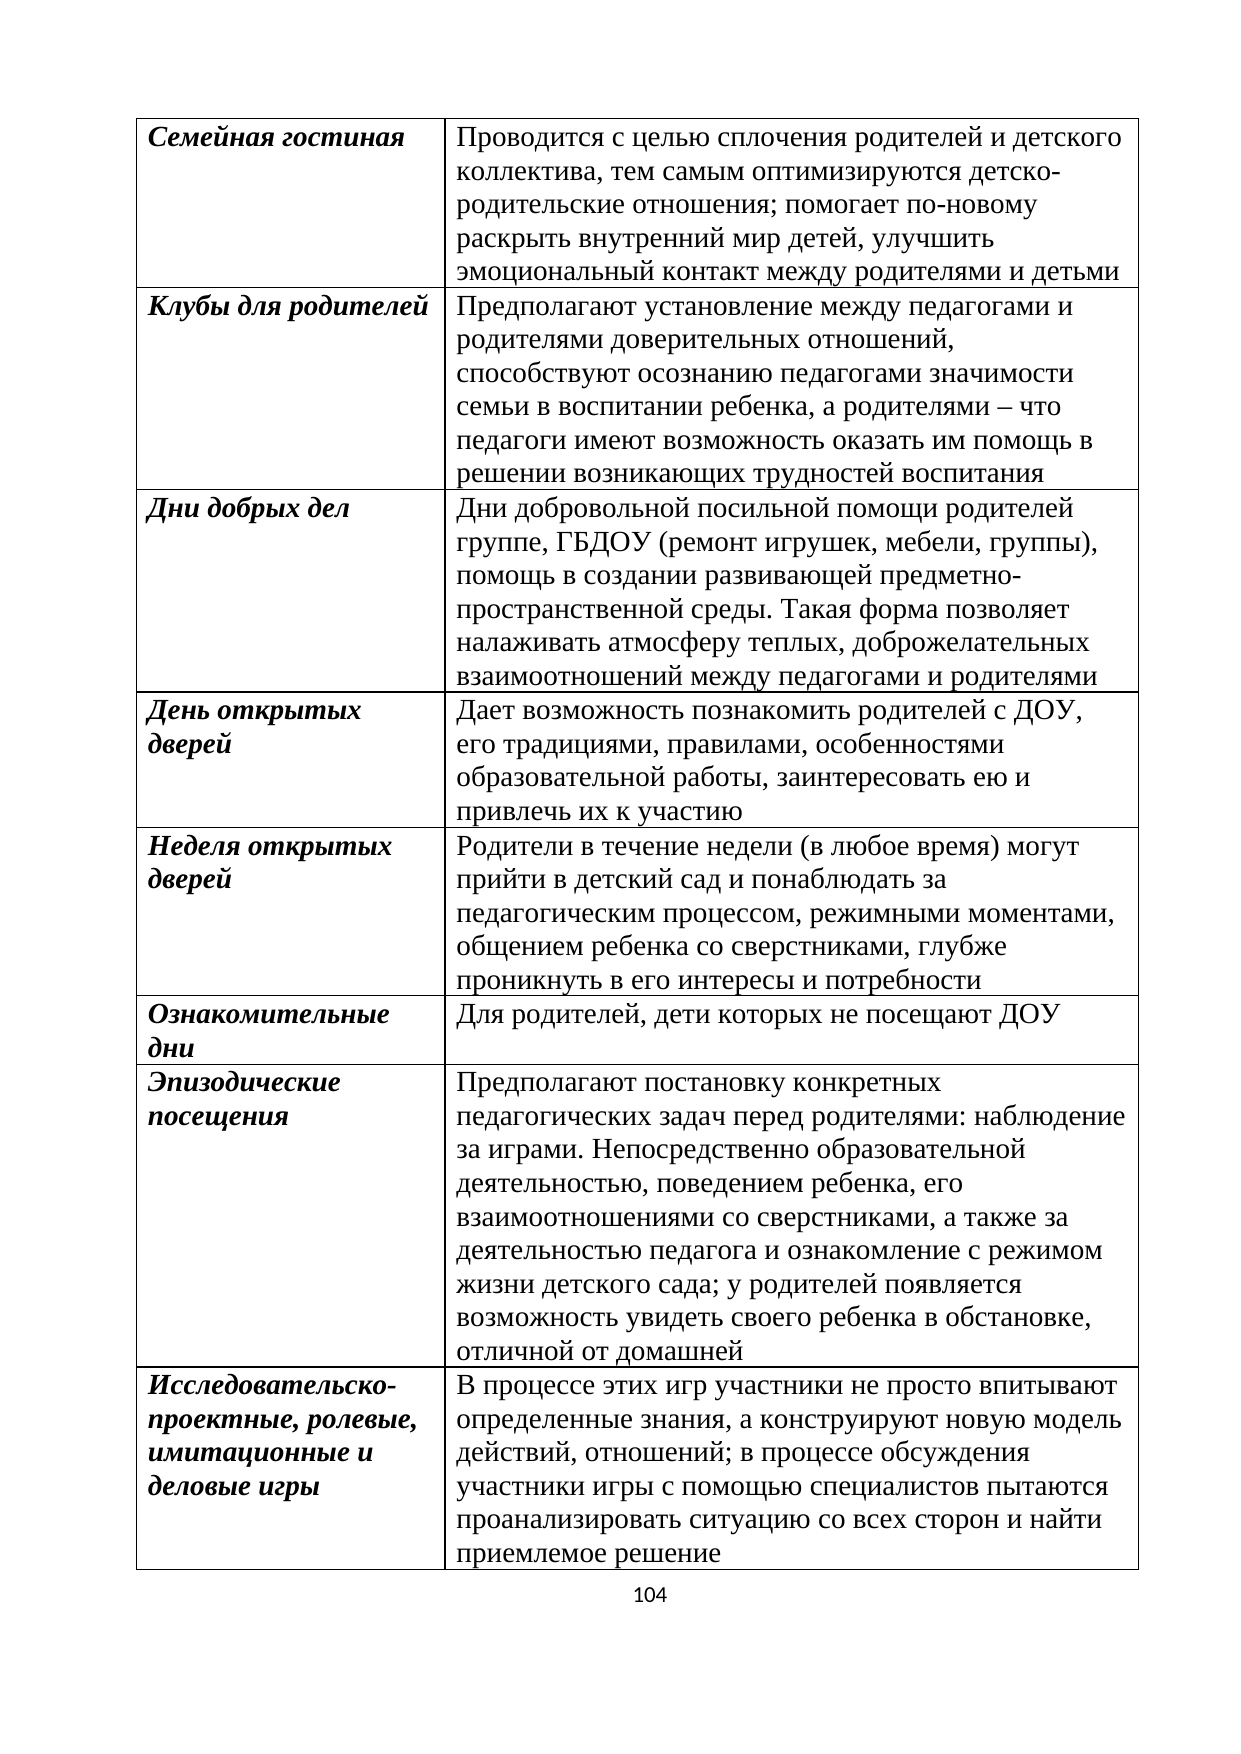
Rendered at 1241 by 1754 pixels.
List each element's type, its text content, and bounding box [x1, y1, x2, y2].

table_cell В процессе этих игр участники не просто впитывают определенные знания, а конструируют новую модель действий, отношений; в процессе обсуждения участники игры с помощью специалистов пытаются проанализировать ситуацию со всех сторон и найти приемлемое решение [446, 1368, 1138, 1569]
table_cell Для родителей, дети которых не посещают ДОУ [446, 996, 1138, 1063]
table_cell Ознакомительные дни [137, 996, 444, 1063]
table_cell Родители в течение недели (в любое время) могут прийти в детский сад и понаблюдать за педагогическим процессом, режимными моментами, общением ребенка со сверстниками, глубже проникнуть в его интересы и потребности [446, 828, 1138, 995]
table_cell Семейная гостиная [137, 119, 444, 287]
table_cell День открытых дверей [137, 693, 444, 827]
table_cell Предполагают установление между педагогами и родителями доверительных отношений, способствуют осознанию педагогами значимости семьи в воспитании ребенка, а родителями – что педагоги имеют возможность оказать им помощь в решении возникающих трудностей воспитания [446, 288, 1138, 489]
table_cell Эпизодические посещения [137, 1065, 444, 1366]
table_cell Дни добровольной посильной помощи родителей группе, ГБДОУ (ремонт игрушек, мебели, группы), помощь в создании развивающей предметно-пространственной среды. Такая форма позволяет налаживать атмосферу теплых, доброжелательных взаимоотношений между педагогами и родителями [446, 490, 1138, 691]
table_cell Дни добрых дел [137, 490, 444, 691]
table_cell Проводится с целью сплочения родителей и детского коллектива, тем самым оптимизируются детско-родительские отношения; помогает по-новому раскрыть внутренний мир детей, улучшить эмоциональный контакт между родителями и детьми [446, 119, 1138, 287]
table_cell Исследовательско-проектные, ролевые, имитационные и деловые игры [137, 1368, 444, 1569]
table_cell Неделя открытых дверей [137, 828, 444, 995]
table_cell Предполагают постановку конкретных педагогических задач перед родителями: наблюдение за играми. Непосредственно образовательной деятельностью, поведением ребенка, его взаимоотношениями со сверстниками, а также за деятельностью педагога и ознакомление с режимом жизни детского сада; у родителей появляется возможность увидеть своего ребенка в обстановке, отличной от домашней [446, 1065, 1138, 1366]
table_cell Клубы для родителей [137, 288, 444, 489]
table_cell Дает возможность познакомить родителей с ДОУ, его традициями, правилами, особенностями образовательной работы, заинтересовать ею и привлечь их к участию [446, 693, 1138, 827]
